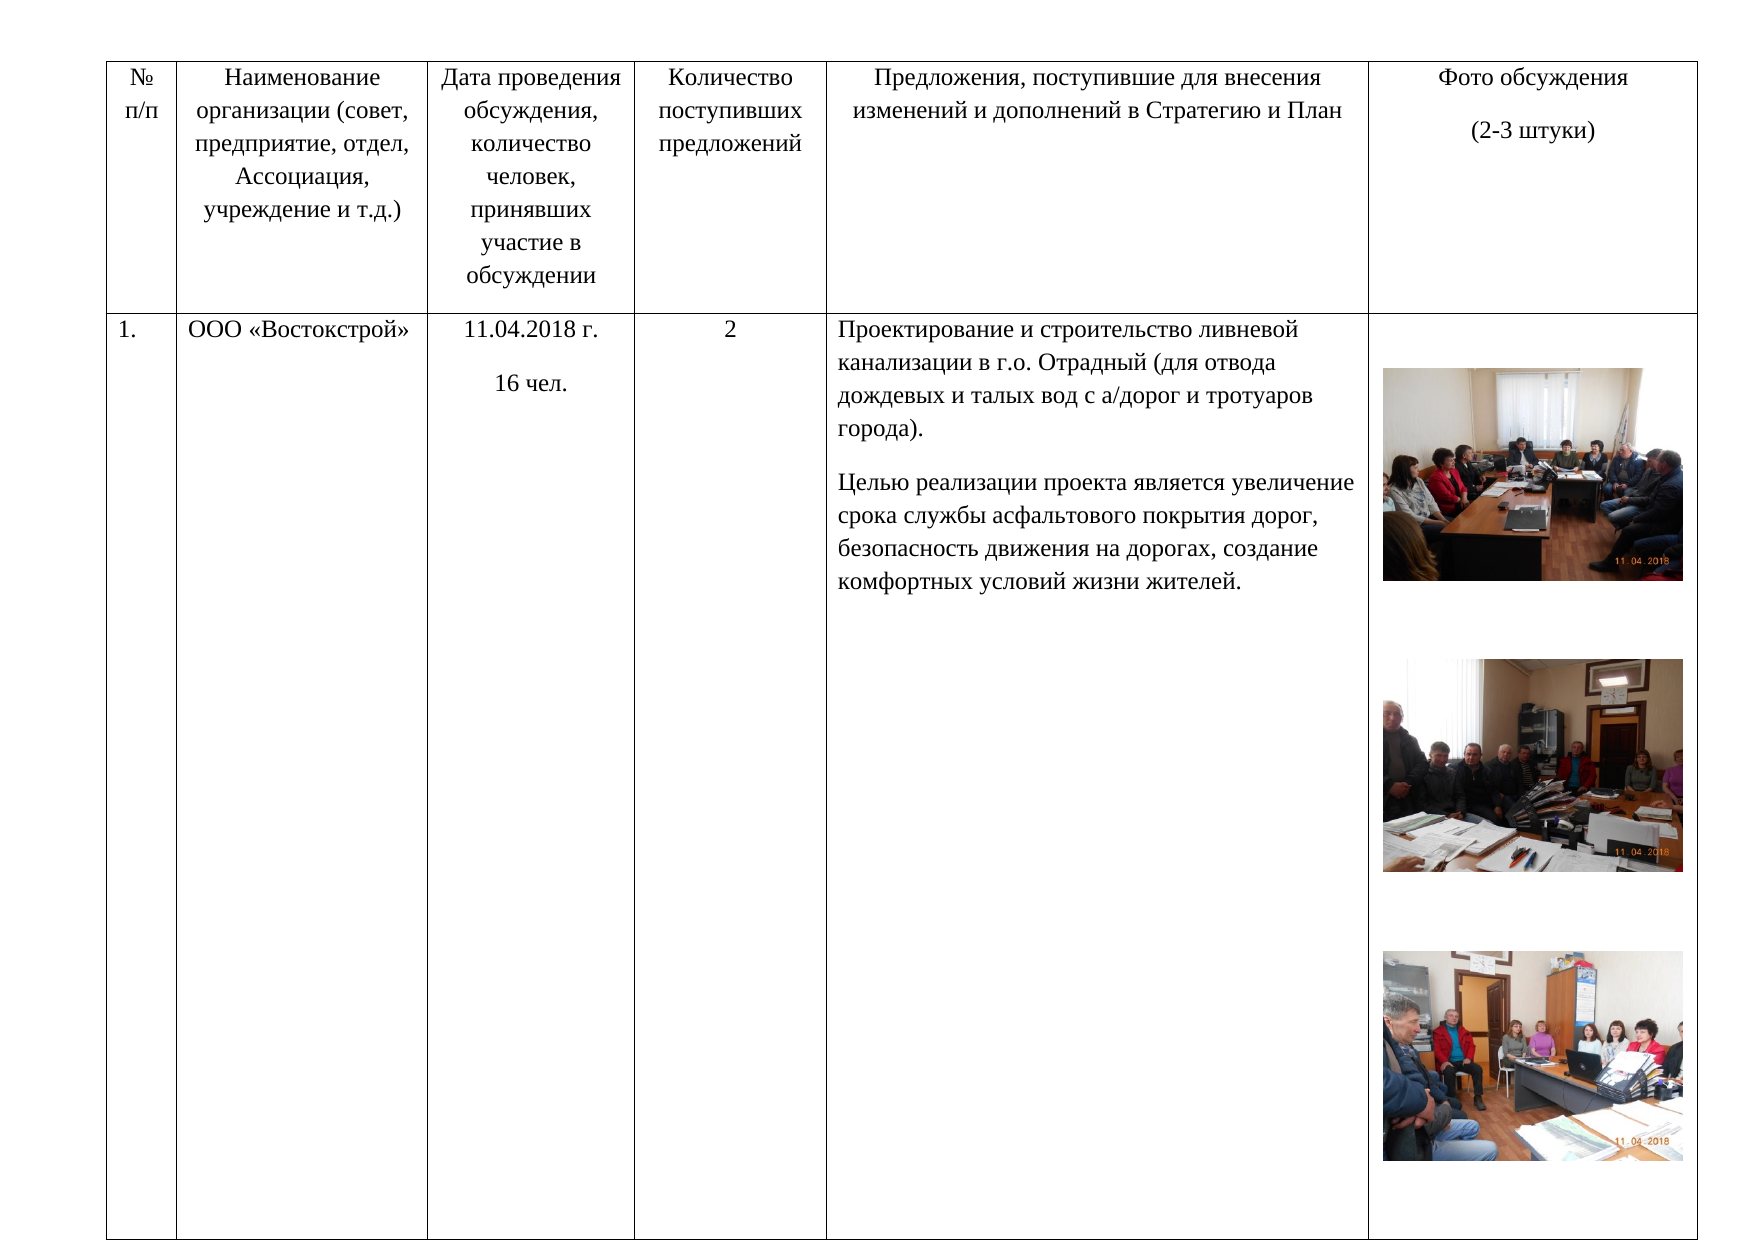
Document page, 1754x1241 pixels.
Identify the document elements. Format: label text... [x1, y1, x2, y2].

table_cell [1369, 314, 1697, 1239]
table_cell ООО «Востокстрой» [177, 314, 427, 1239]
table_header № п/п [107, 62, 176, 313]
table_cell 2 [635, 314, 826, 1239]
table_cell 11.04.2018 г. 16 чел. [428, 314, 634, 1239]
table_header Фото обсуждения (2-3 штуки) [1369, 62, 1697, 313]
table_cell 1. [107, 314, 176, 1239]
picture [1383, 368, 1683, 581]
table_header Наименование организации (совет, предприятие, отдел, Ассоциация, учреждение и т.д.) [177, 62, 427, 313]
table_header Количество поступивших предложений [635, 62, 826, 313]
table_cell Проектирование и строительство ливневой канализации в г.о. Отрадный (для отвода дождевых и талых вод с а/дорог и тротуаров города). Целью реализации проекта является увеличение срока службы асфальтового покрытия дорог, безопасность движения на дорогах, создание комфортных условий жизни жителей. [827, 314, 1368, 1239]
table_header Дата проведения обсуждения, количество человек, принявших участие в обсуждении [428, 62, 634, 313]
picture [1383, 659, 1683, 872]
picture [1383, 951, 1683, 1161]
table_header Предложения, поступившие для внесения изменений и дополнений в Стратегию и План [827, 62, 1368, 313]
